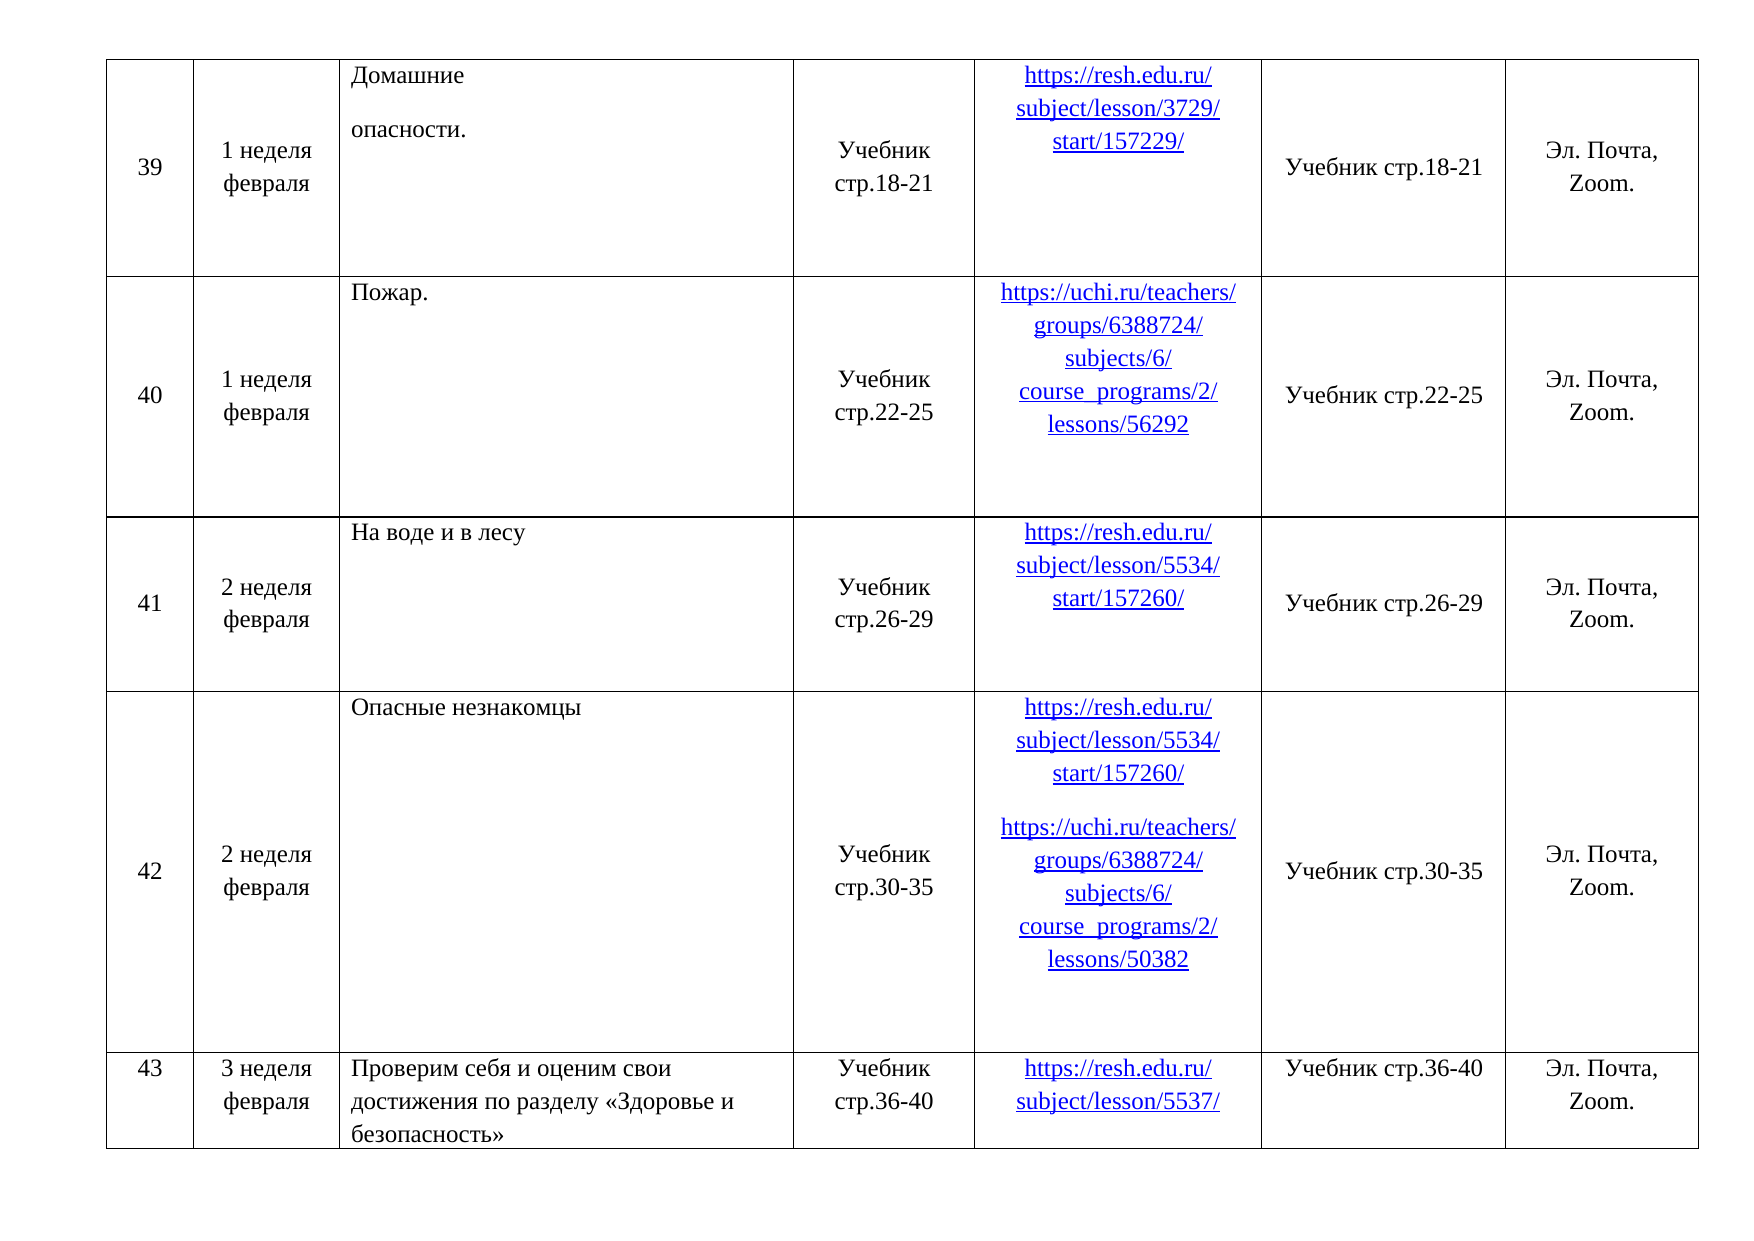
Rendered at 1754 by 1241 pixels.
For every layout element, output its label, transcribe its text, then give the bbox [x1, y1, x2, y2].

table_cell 40 [107, 277, 193, 516]
table_cell Эл. Почта, Zoom. [1506, 277, 1698, 516]
table_cell Учебник стр.22-25 [794, 277, 974, 516]
table_cell Учебник стр.22-25 [1262, 277, 1505, 516]
table_cell Эл. Почта, Zoom. [1506, 60, 1698, 276]
table_cell 2 неделя февраля [194, 518, 339, 691]
table_cell 3 неделя февраля [194, 1053, 339, 1148]
table_cell Эл. Почта, Zoom. [1506, 692, 1698, 1052]
table_cell Учебник стр.36-40 [1262, 1053, 1505, 1148]
table_cell Учебник стр.18-21 [794, 60, 974, 276]
table_cell Пожар. [340, 277, 793, 516]
table_cell https://uchi.ru/teachers/groups/6388724/subjects/6/course_programs/2/lessons/56292 [975, 277, 1261, 516]
table_cell Опасные незнакомцы [340, 692, 793, 1052]
table_cell 1 неделя февраля [194, 277, 339, 516]
table_cell https://resh.edu.ru/subject/lesson/5534/start/157260/ [975, 518, 1261, 691]
table_cell 43 [107, 1053, 193, 1148]
table_cell https://resh.edu.ru/subject/lesson/3729/start/157229/ [975, 60, 1261, 276]
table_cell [1506, 1053, 1698, 1148]
table_cell 1 неделя февраля [194, 60, 339, 276]
table_cell https://resh.edu.ru/subject/lesson/5534/start/157260/ https://uchi.ru/teachers/groups/6388724/subjects/6/course_programs/2/lessons/50382 [975, 692, 1261, 1052]
table_cell Учебник стр.30-35 [794, 692, 974, 1052]
table_cell Учебник стр.18-21 [1262, 60, 1505, 276]
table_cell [975, 1053, 1261, 1148]
table_cell Домашние опасности. [340, 60, 793, 276]
table_cell Эл. Почта, Zoom. [1506, 518, 1698, 691]
table_cell На воде и в лесу [340, 518, 793, 691]
table_cell Учебник стр.30-35 [1262, 692, 1505, 1052]
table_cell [340, 1053, 793, 1148]
table_cell Учебник стр.26-29 [1262, 518, 1505, 691]
table_cell 2 неделя февраля [194, 692, 339, 1052]
table_cell Учебник стр.36-40 [794, 1053, 974, 1148]
table_cell Учебник стр.26-29 [794, 518, 974, 691]
table_cell 42 [107, 692, 193, 1052]
table_cell 41 [107, 518, 193, 691]
table_cell 39 [107, 60, 193, 276]
